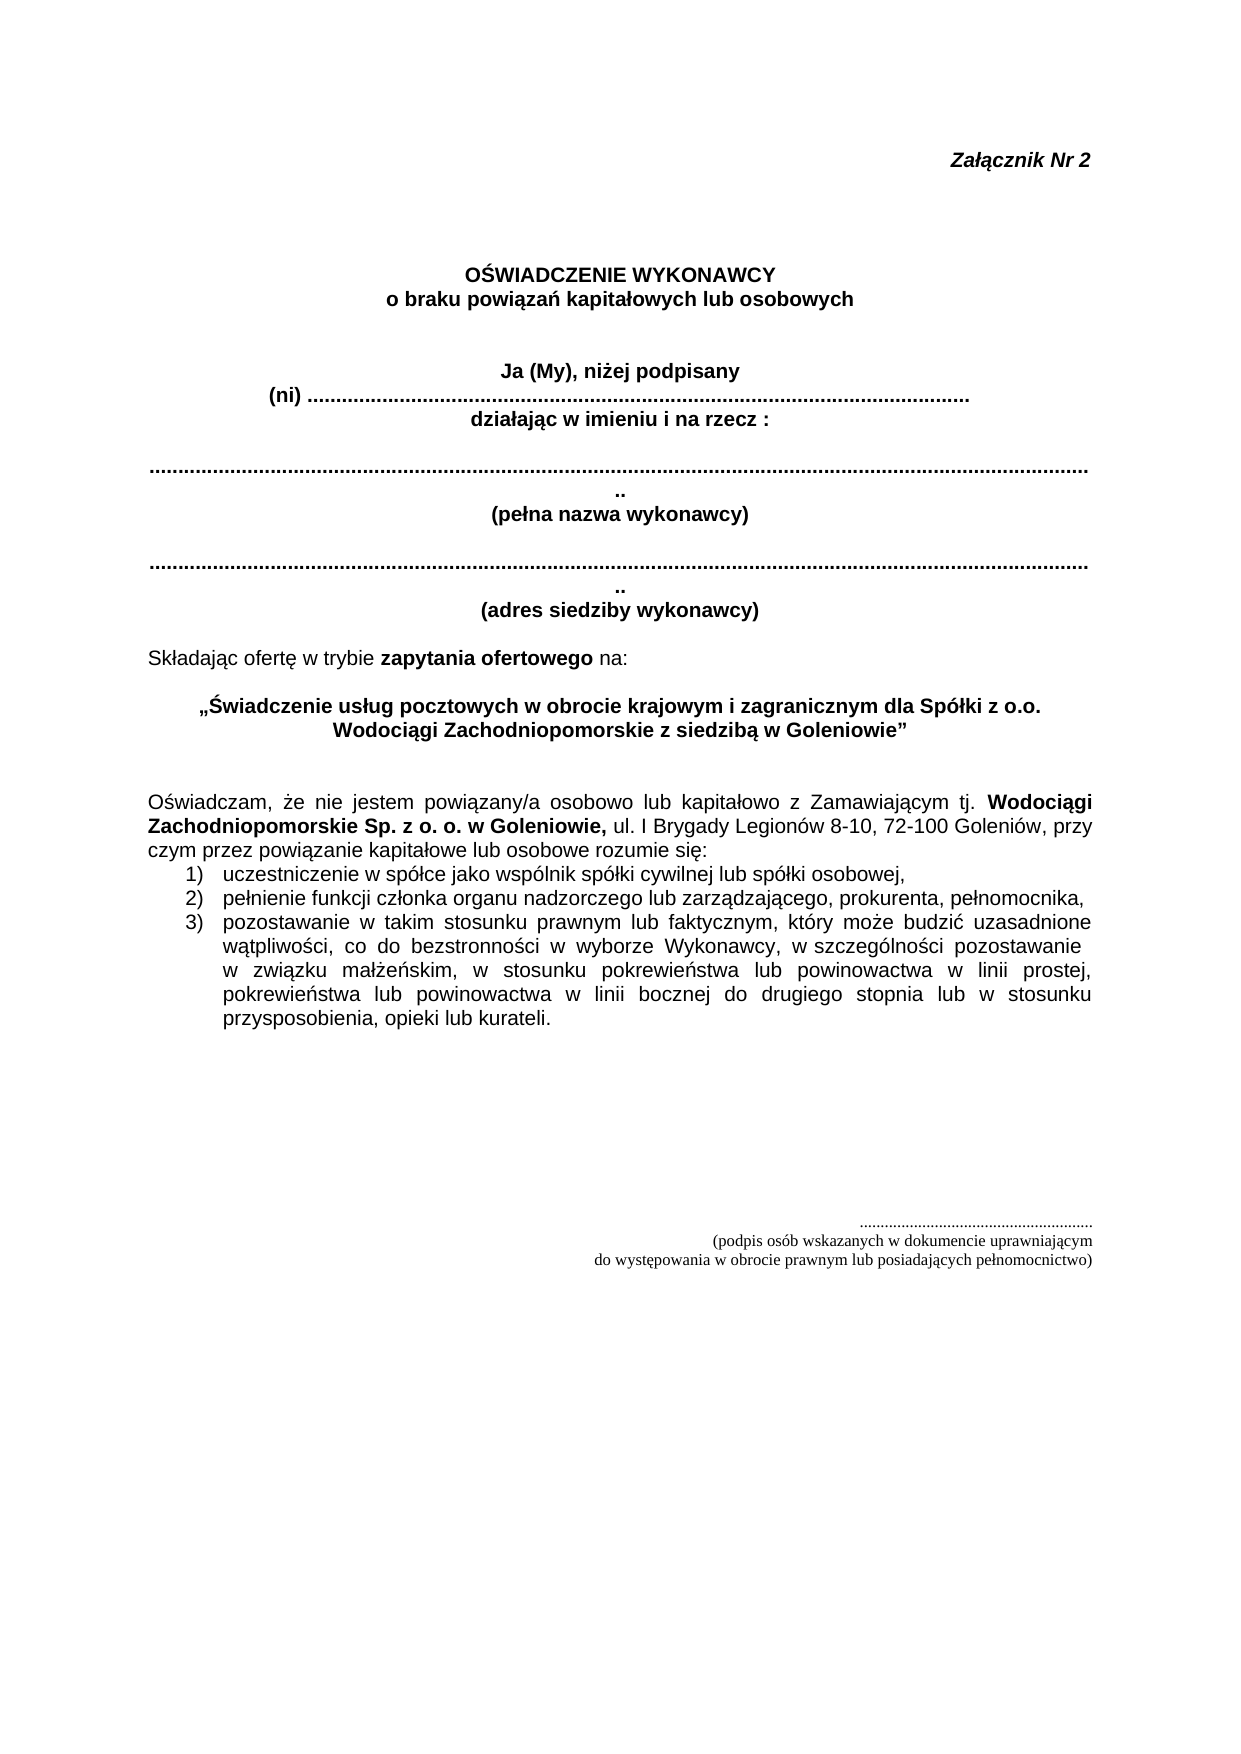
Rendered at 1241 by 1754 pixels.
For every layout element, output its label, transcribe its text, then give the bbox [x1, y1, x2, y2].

text Oświadczam, że nie jestem powiązany/a osobowo lub kapitałowo z Zamawiającym tj. Wodociągi Zachodniopomorskie Sp. z o. o. w Goleniowie, ul. I Brygady Legionów 8-10, 72-100 Goleniów, przy czym przez powiązanie kapitałowe lub osobowe rozumie się: [148, 790, 1093, 862]
list uczestniczenie w spółce jako wspólnik spółki cywilnej lub spółki osobowej, [185, 862, 1093, 886]
text OŚWIADCZENIE WYKONAWCY [148, 263, 1093, 287]
text Składając ofertę w trybie zapytania ofertowego na: [148, 646, 1093, 670]
text ..................................................................................................................................................................... [148, 550, 1093, 598]
text działając w imieniu i na rzecz : [148, 406, 1093, 430]
text ..................................................................................................................................................................... [148, 454, 1093, 502]
text ........................................................ [148, 1211, 1093, 1231]
text Ja (My), niżej podpisany (ni) ................................................................................................................... [148, 358, 1093, 406]
text do występowania w obrocie prawnym lub posiadających pełnomocnictwo) [148, 1250, 1093, 1269]
list pełnienie funkcji członka organu nadzorczego lub zarządzającego, prokurenta, pełnomocnika, [185, 886, 1093, 909]
text „Świadczenie usług pocztowych w obrocie krajowym i zagranicznym dla Spółki z o.o. Wodociągi Zachodniopomorskie z siedzibą w Goleniowie” [148, 694, 1093, 742]
text (adres siedziby wykonawcy) [148, 598, 1093, 622]
text (pełna nazwa wykonawcy) [148, 502, 1093, 526]
text (podpis osób wskazanych w dokumencie uprawniającym [148, 1231, 1093, 1250]
text o braku powiązań kapitałowych lub osobowych [148, 287, 1093, 311]
list pozostawanie w takim stosunku prawnym lub faktycznym, który może budzić uzasadnione wątpliwości, co do bezstronności w wyborze Wykonawcy, w szczególności pozostawanie w związku małżeńskim, w stosunku pokrewieństwa lub powinowactwa w linii prostej, pokrewieństwa lub powinowactwa w linii bocznej do drugiego stopnia lub w stosunku przysposobienia, opieki lub kurateli. [185, 909, 1093, 1029]
text Załącznik Nr 2 [148, 148, 1093, 172]
